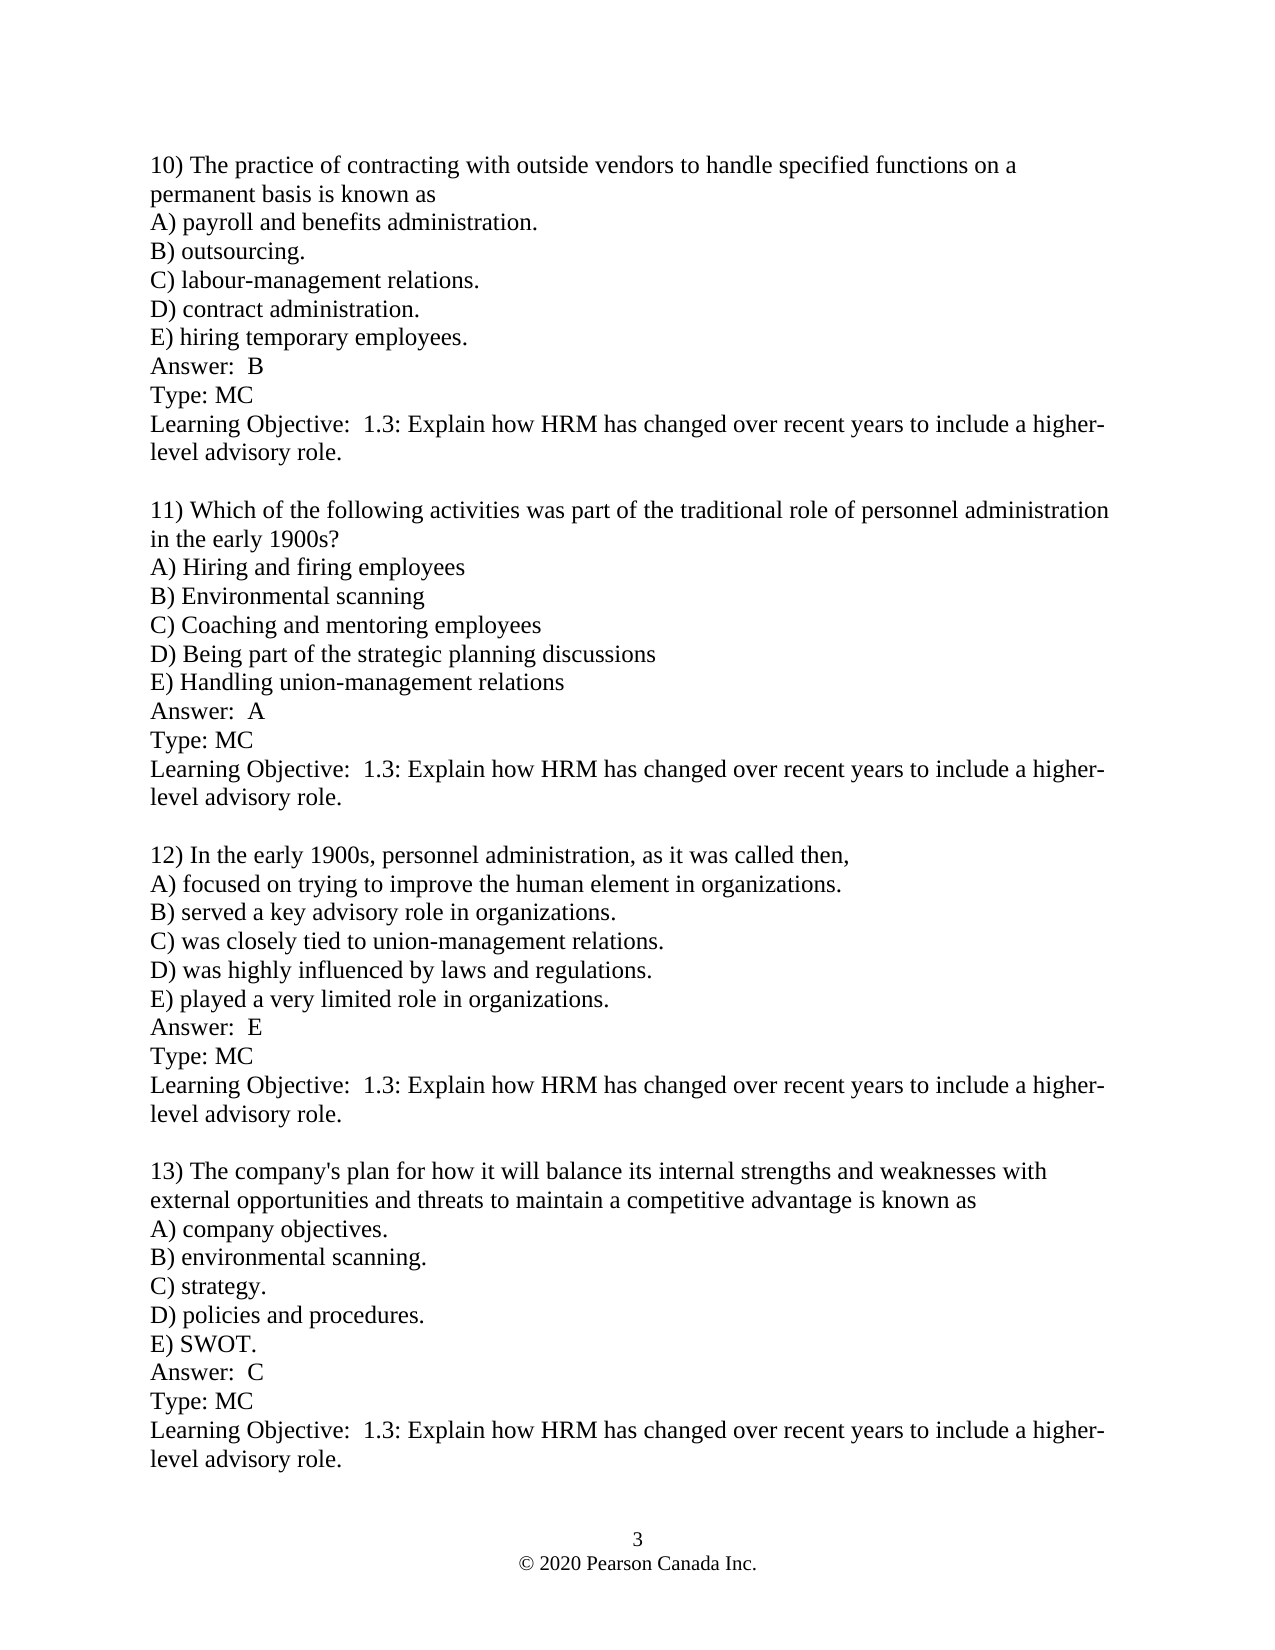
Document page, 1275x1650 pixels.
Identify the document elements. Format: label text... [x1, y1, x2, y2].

text A) company objectives. [150, 1214, 1125, 1242]
text C) labour-management relations. [150, 265, 1125, 294]
text E) played a very limited role in organizations. [150, 984, 1125, 1012]
text C) strategy. [150, 1271, 1125, 1300]
text Learning Objective: 1.3: Explain how HRM has changed over recent years to include a higher-level advisory role. [150, 409, 1125, 466]
text B) environmental scanning. [150, 1242, 1125, 1271]
text B) Environmental scanning [150, 581, 1125, 610]
text Answer: A [150, 696, 1125, 725]
text D) Being part of the strategic planning discussions [150, 639, 1125, 667]
text D) was highly influenced by laws and regulations. [150, 955, 1125, 984]
text 10) The practice of contracting with outside vendors to handle specified functions on a permanent basis is known as [150, 150, 1125, 207]
text C) Coaching and mentoring employees [150, 610, 1125, 639]
text B) served a key advisory role in organizations. [150, 897, 1125, 926]
text Learning Objective: 1.3: Explain how HRM has changed over recent years to include a higher-level advisory role. [150, 1070, 1125, 1127]
text A) payroll and benefits administration. [150, 207, 1125, 236]
text Type: MC [150, 725, 1125, 754]
text D) policies and procedures. [150, 1300, 1125, 1329]
text A) focused on trying to improve the human element in organizations. [150, 869, 1125, 897]
text Answer: C [150, 1357, 1125, 1386]
text Answer: E [150, 1012, 1125, 1041]
text B) outsourcing. [150, 236, 1125, 265]
text Type: MC [150, 380, 1125, 409]
text 13) The company's plan for how it will balance its internal strengths and weaknesses with external opportunities and threats to maintain a competitive advantage is known as [150, 1156, 1125, 1214]
text D) contract administration. [150, 294, 1125, 322]
text 11) Which of the following activities was part of the traditional role of personnel administration in the early 1900s? [150, 495, 1125, 552]
text C) was closely tied to union-management relations. [150, 926, 1125, 955]
text Type: MC [150, 1386, 1125, 1415]
text Type: MC [150, 1041, 1125, 1070]
text E) SWOT. [150, 1329, 1125, 1357]
text E) Handling union-management relations [150, 667, 1125, 696]
text 12) In the early 1900s, personnel administration, as it was called then, [150, 840, 1125, 869]
text Answer: B [150, 351, 1125, 380]
text E) hiring temporary employees. [150, 322, 1125, 351]
text Learning Objective: 1.3: Explain how HRM has changed over recent years to include a higher-level advisory role. [150, 1415, 1125, 1472]
text Learning Objective: 1.3: Explain how HRM has changed over recent years to include a higher-level advisory role. [150, 754, 1125, 811]
text A) Hiring and firing employees [150, 552, 1125, 581]
